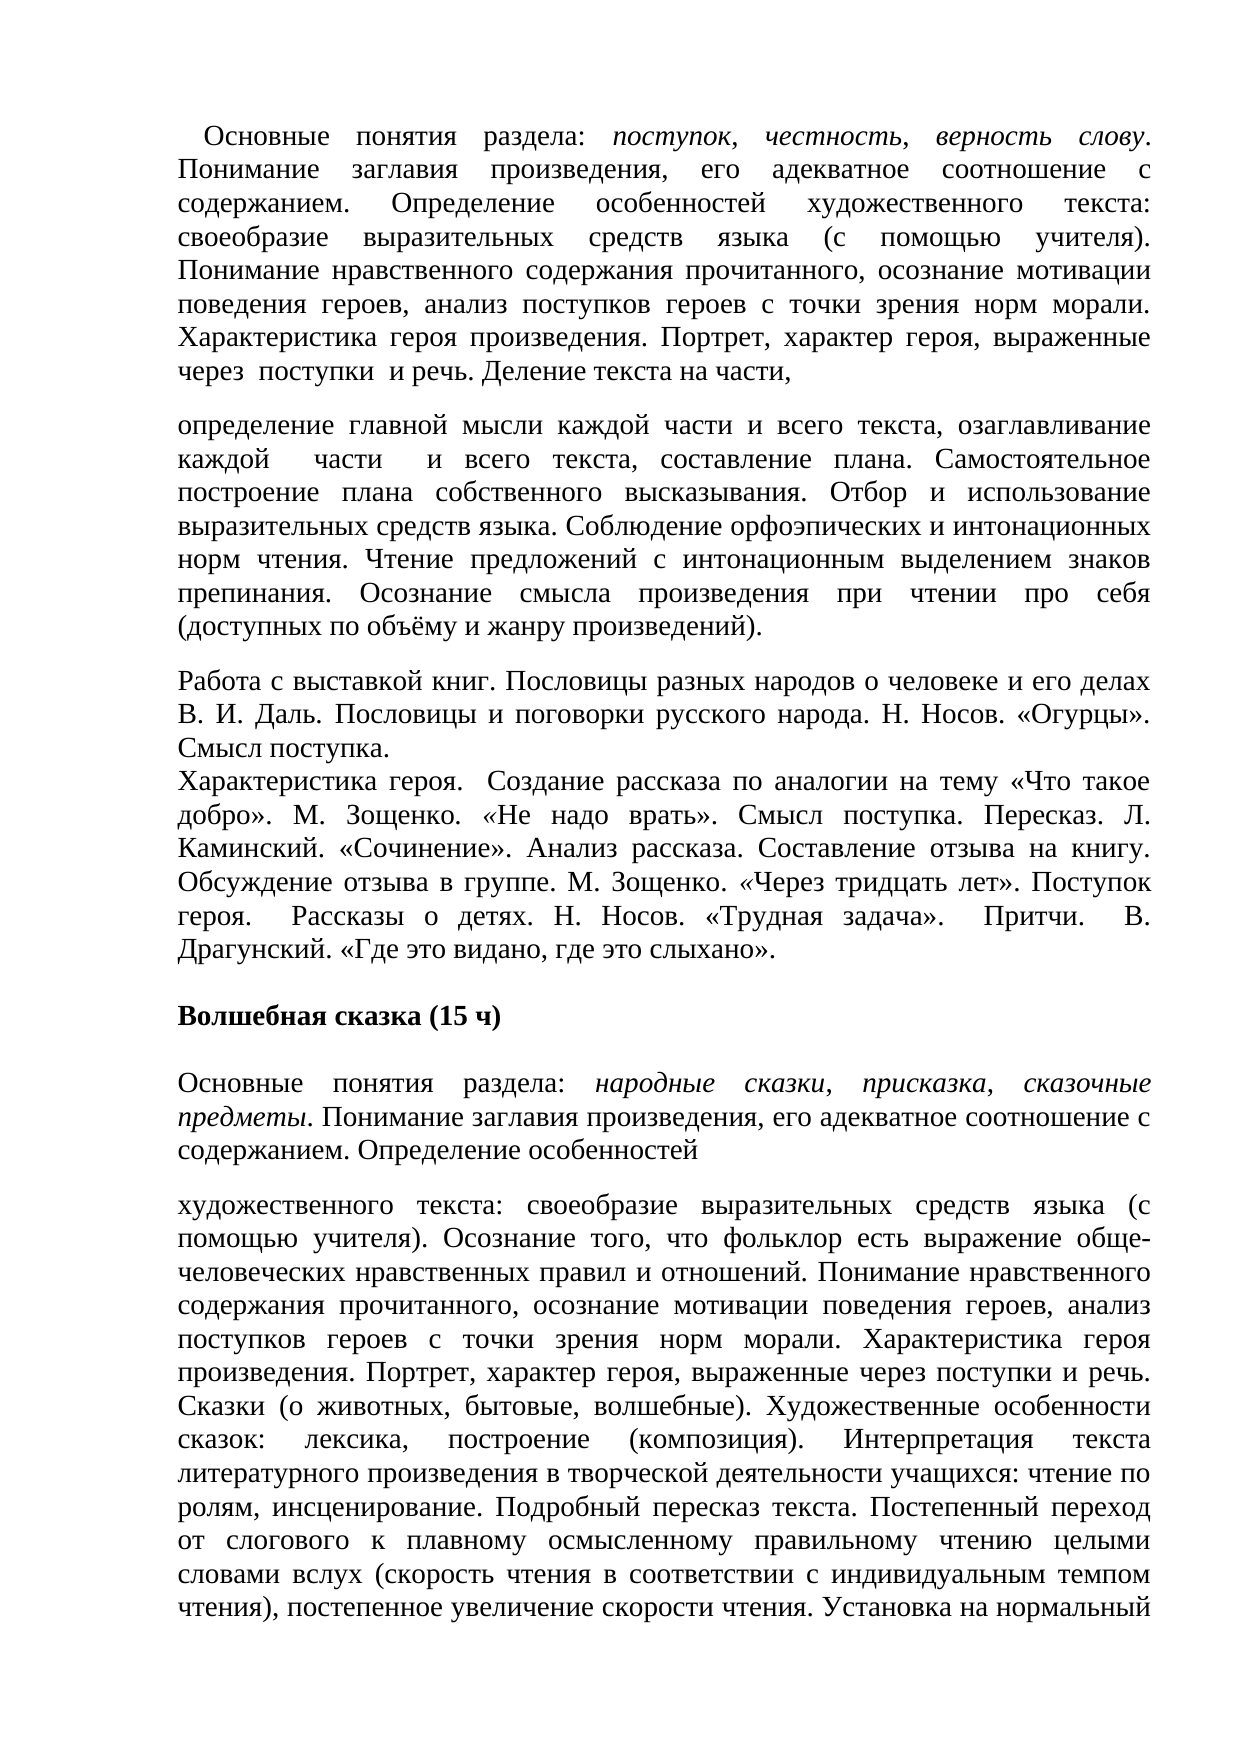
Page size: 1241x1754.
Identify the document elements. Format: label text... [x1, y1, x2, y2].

text определение главной мысли каждой части и всего текста, озаглавливание каждой части и всего текста, составление плана. Самостоятельное построение плана собственного высказывания. Отбор и использование выразительных средств языка. Соблюдение орфоэпических и интонационных норм чтения. Чтение предложений с интонационным выделением знаков препинания. Осознание смысла произведения при чтении про себя (доступных по объёму и жанру произведений). [177, 407, 1152, 642]
text Основные понятия раздела: народные сказки, присказка, сказочные предметы. Понимание заглавия произведения, его адекватное соотношение с содержанием. Определение особенностей [177, 1065, 1152, 1166]
text Работа с выставкой книг. Пословицы разных народов о человеке и его делах В. И. Даль. Пословицы и поговорки русского народа. Н. Носов. «Огурцы». Смысл поступка. [177, 663, 1152, 763]
text Характеристика героя. Создание рассказа по аналогии на тему «Что такое добро». М. Зощенко. «Не надо врать». Смысл поступка. Пересказ. Л. Каминский. «Сочинение». Анализ рассказа. Составление отзыва на книгу. Обсуждение отзыва в группе. М. Зощенко. «Через тридцать лет». Поступок героя. Рассказы о детях. Н. Носов. «Трудная задача». Притчи. В. Драгунский. «Где это видано, где это слыхано». [177, 763, 1152, 965]
text Основные понятия раздела: поступок, честность, верность слову. Понимание заглавия произведения, его адекватное соотношение с содержанием. Определение особенностей художественного текста: своеобразие выразительных средств языка (с помощью учителя). Понимание нравственного содержания прочитанного, осознание мотивации поведения героев, анализ поступков героев с точки зрения норм морали. Характеристика героя произведения. Портрет, характер героя, выраженные через поступки и речь. Деление текста на части, [177, 118, 1152, 386]
text Волшебная сказка (15 ч) [177, 998, 1152, 1032]
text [177, 1187, 1152, 1623]
